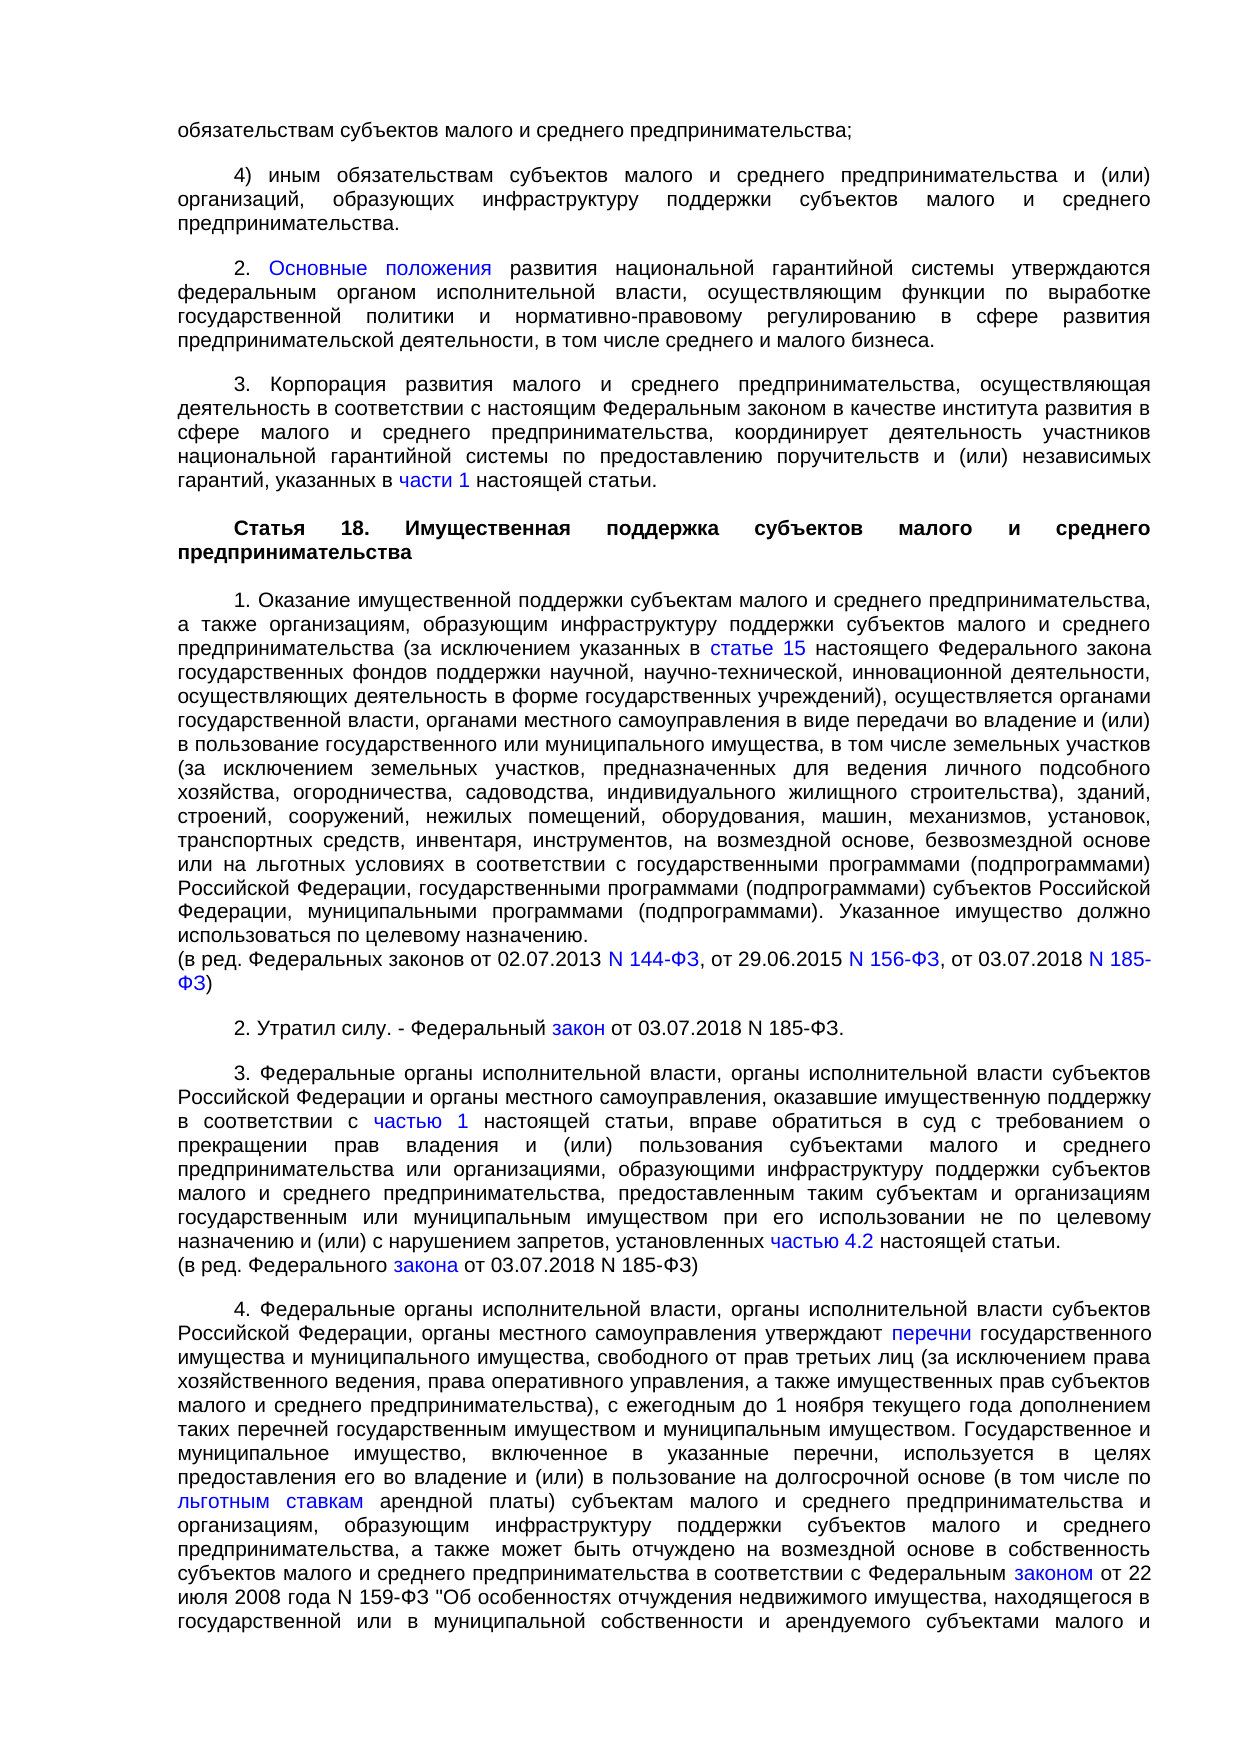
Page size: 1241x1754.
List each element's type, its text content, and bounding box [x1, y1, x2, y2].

text (в ред. Федеральных законов от 02.07.2013 N 144-ФЗ, от 29.06.2015 N 156-ФЗ, от 03.07.2018 N 185-ФЗ) [177, 947, 1152, 995]
text (в ред. Федерального закона от 03.07.2018 N 185-ФЗ) [177, 1252, 1152, 1276]
title Статья 18. Имущественная поддержка субъектов малого и среднего предпринимательства [177, 516, 1152, 564]
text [177, 1297, 1152, 1633]
text 3. Корпорация развития малого и среднего предпринимательства, осуществляющая деятельность в соответствии с настоящим Федеральным законом в качестве института развития в сфере малого и среднего предпринимательства, координирует деятельность участников национальной гарантийной системы по предоставлению поручительств и (или) независимых гарантий, указанных в части 1 настоящей статьи. [177, 372, 1152, 492]
text 4) иным обязательствам субъектов малого и среднего предпринимательства и (или) организаций, образующих инфраструктуру поддержки субъектов малого и среднего предпринимательства. [177, 163, 1152, 235]
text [177, 118, 1152, 142]
text 2. Основные положения развития национальной гарантийной системы утверждаются федеральным органом исполнительной власти, осуществляющим функции по выработке государственной политики и нормативно-правовому регулированию в сфере развития предпринимательской деятельности, в том числе среднего и малого бизнеса. [177, 256, 1152, 351]
text 1. Оказание имущественной поддержки субъектам малого и среднего предпринимательства, а также организациям, образующим инфраструктуру поддержки субъектов малого и среднего предпринимательства (за исключением указанных в статье 15 настоящего Федерального закона государственных фондов поддержки научной, научно-технической, инновационной деятельности, осуществляющих деятельность в форме государственных учреждений), осуществляется органами государственной власти, органами местного самоуправления в виде передачи во владение и (или) в пользование государственного или муниципального имущества, в том числе земельных участков (за исключением земельных участков, предназначенных для ведения личного подсобного хозяйства, огородничества, садоводства, индивидуального жилищного строительства), зданий, строений, сооружений, нежилых помещений, оборудования, машин, механизмов, установок, транспортных средств, инвентаря, инструментов, на возмездной основе, безвозмездной основе или на льготных условиях в соответствии с государственными программами (подпрограммами) Российской Федерации, государственными программами (подпрограммами) субъектов Российской Федерации, муниципальными программами (подпрограммами). Указанное имущество должно использоваться по целевому назначению. [177, 588, 1152, 947]
text 2. Утратил силу. - Федеральный закон от 03.07.2018 N 185-ФЗ. [177, 1016, 1152, 1040]
text 3. Федеральные органы исполнительной власти, органы исполнительной власти субъектов Российской Федерации и органы местного самоуправления, оказавшие имущественную поддержку в соответствии с частью 1 настоящей статьи, вправе обратиться в суд с требованием о прекращении прав владения и (или) пользования субъектами малого и среднего предпринимательства или организациями, образующими инфраструктуру поддержки субъектов малого и среднего предпринимательства, предоставленным таким субъектам и организациям государственным или муниципальным имуществом при его использовании не по целевому назначению и (или) с нарушением запретов, установленных частью 4.2 настоящей статьи. [177, 1061, 1152, 1252]
